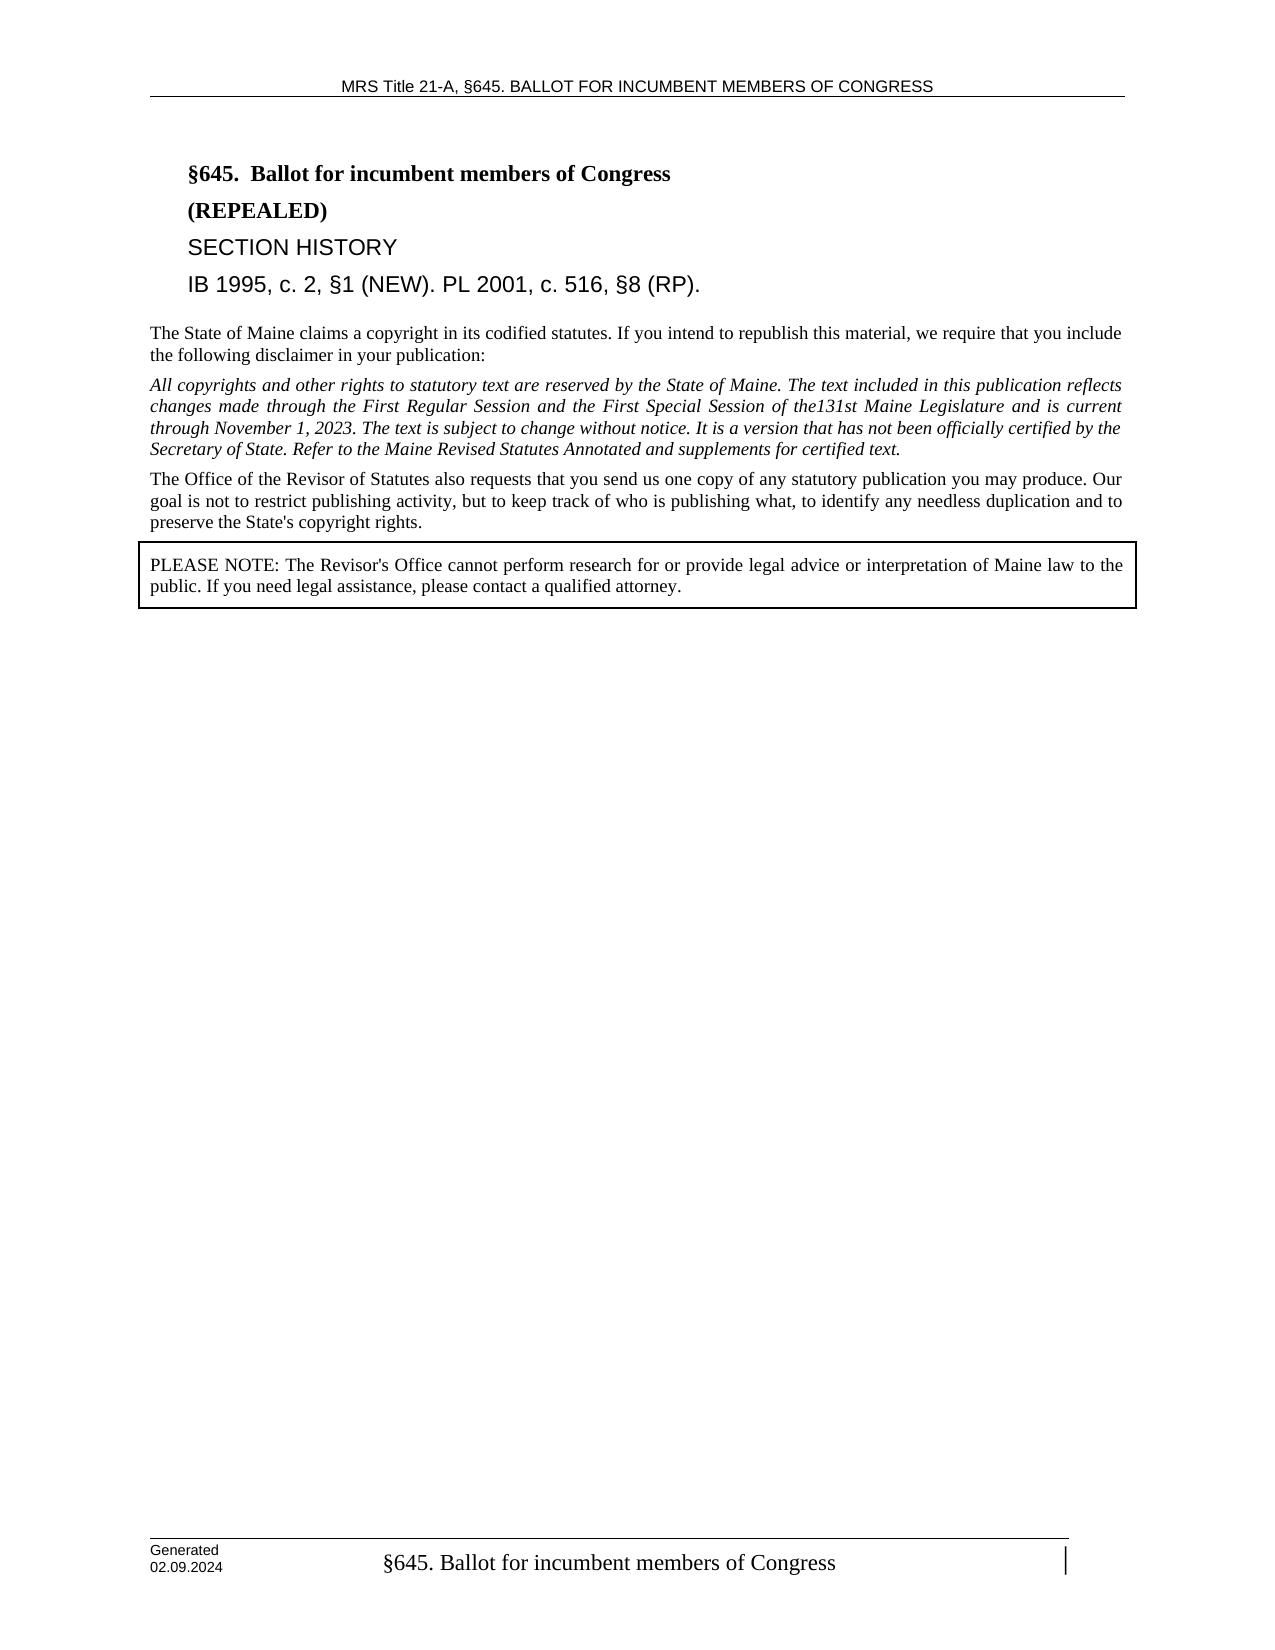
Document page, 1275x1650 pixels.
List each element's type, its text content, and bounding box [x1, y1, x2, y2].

text (REPEALED) [187, 197, 1125, 223]
text The State of Maine claims a copyright in its codified statutes. If you intend to republish this material, we require that you include the following disclaimer in your publication: [150, 322, 1125, 365]
text §645. Ballot for incumbent members of Congress [187, 160, 1125, 187]
text The Office of the Revisor of Statutes also requests that you send us one copy of any statutory publication you may produce. Our goal is not to restrict publishing activity, but to keep track of who is publishing what, to identify any needless duplication and to preserve the State's copyright rights. [150, 468, 1125, 533]
text SECTION HISTORY [187, 234, 1125, 260]
text All copyrights and other rights to statutory text are reserved by the State of Maine. The text included in this publication reflects changes made through the First Regular Session and the First Special Session of the131st Maine Legislature and is current through November 1, 2023 . The text is subject to change without notice. It is a version that has not been officially certified by the Secretary of State. Refer to the Maine Revised Statutes Annotated and supplements for certified text. [150, 373, 1125, 460]
text PLEASE NOTE: The Revisor's Office cannot perform research for or provide legal advice or interpretation of Maine law to the public. If you need legal assistance, please contact a qualified attorney. [140, 543, 1135, 607]
text IB 1995, c. 2, §1 (NEW). PL 2001, c. 516, §8 (RP). [187, 271, 1125, 297]
